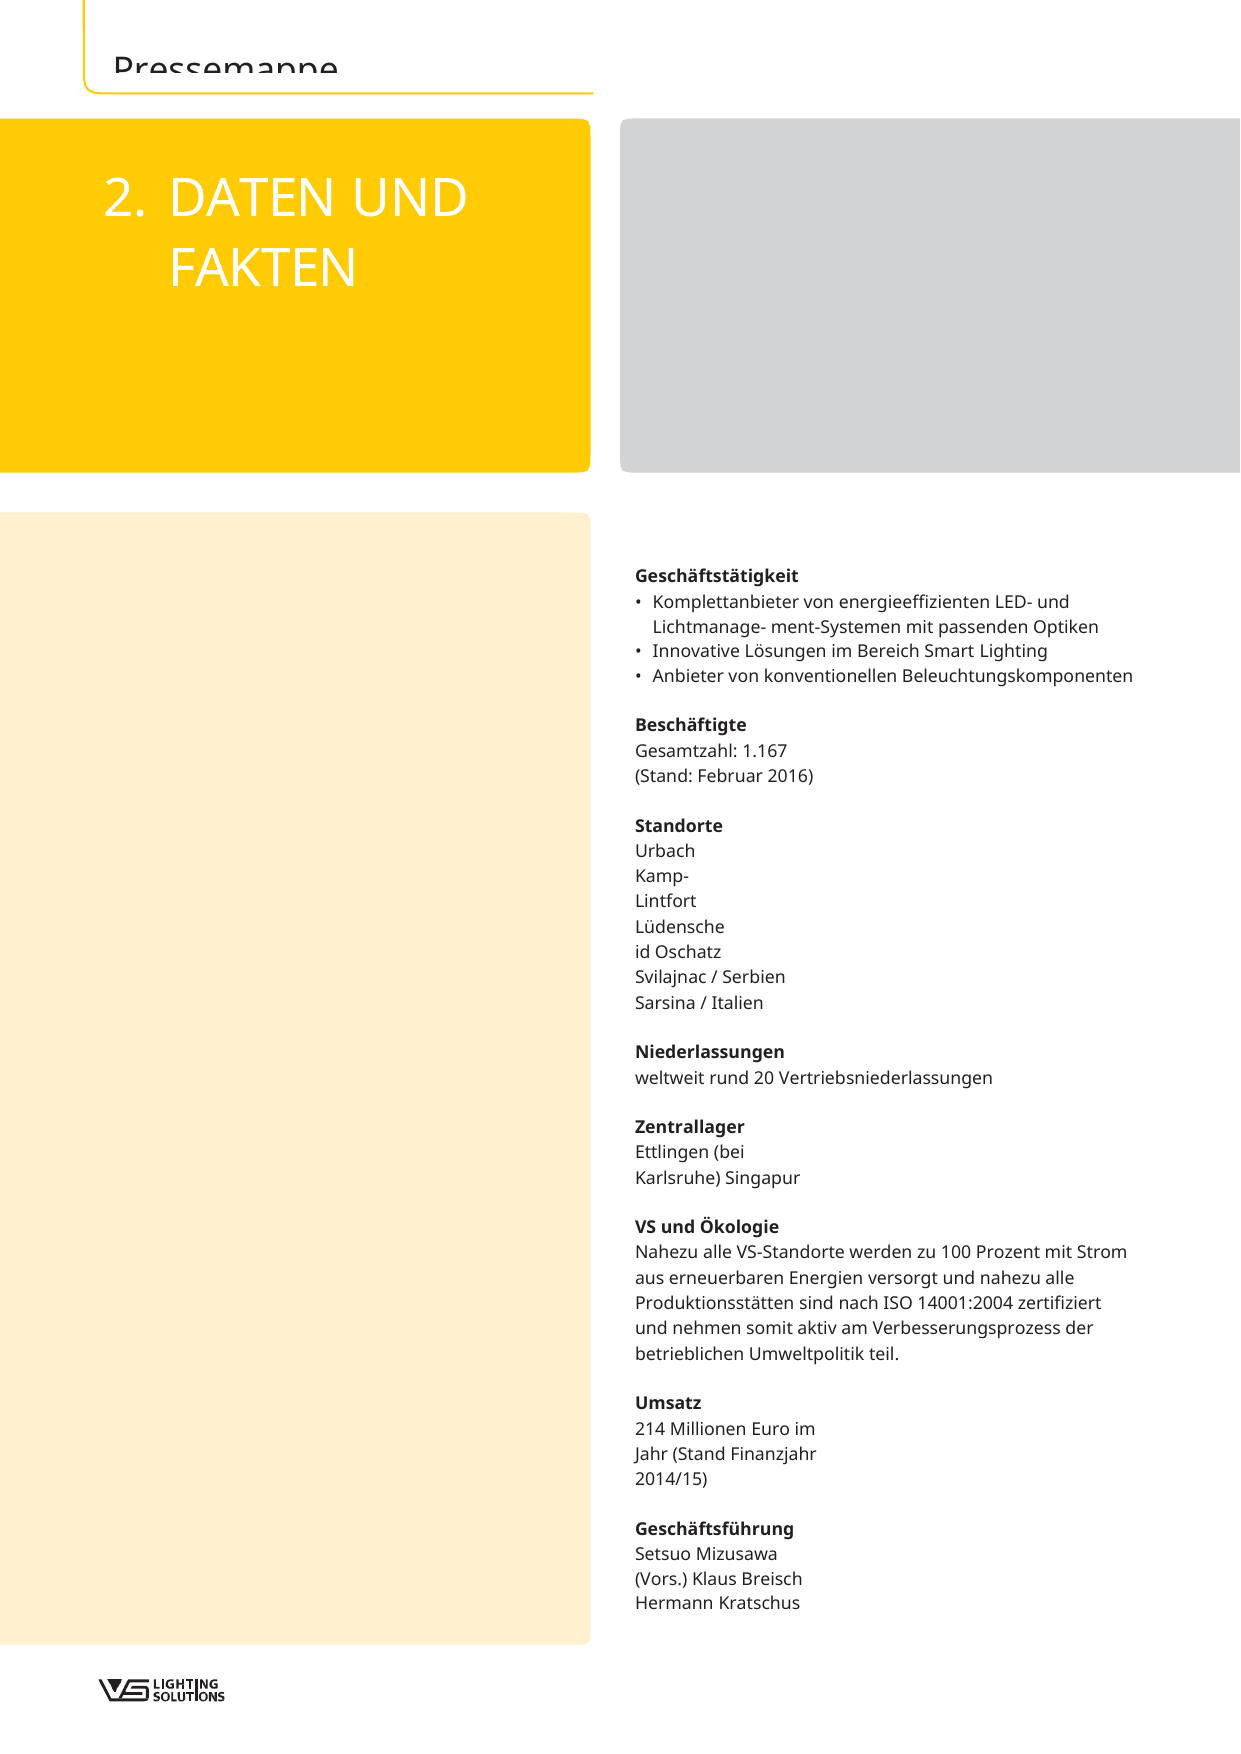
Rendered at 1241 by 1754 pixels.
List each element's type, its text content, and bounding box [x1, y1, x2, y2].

text Standorte Urbach Kamp-Lintfort Lüdenscheid Oschatz [635, 813, 726, 964]
list Anbieter von konventionellen Beleuchtungskomponenten [635, 663, 1240, 688]
subtitle Niederlassungen [635, 1039, 1077, 1063]
text Zentrallager Ettlingen (bei Karlsruhe) Singapur [635, 1114, 806, 1189]
text Geschäftsführung Setsuo Mizusawa (Vors.) Klaus Breisch [635, 1516, 815, 1591]
text Hermann Kratschus [635, 1592, 1077, 1614]
text 214 Millionen Euro im Jahr (Stand Finanzjahr 2014/15) [635, 1416, 851, 1491]
text Gesamtzahl: 1.167 [635, 738, 1077, 763]
text Svilajnac / Serbien Sarsina / Italien [635, 965, 806, 1014]
list Komplettanbieter von energieeffizienten LED- und Lichtmanage- ment-Systemen mit passenden Optiken [635, 589, 1108, 639]
subtitle Geschäftstätigkeit [635, 563, 1077, 588]
text FAKTEN [169, 229, 1077, 302]
text (Stand: Februar 2016) [635, 764, 1077, 788]
subtitle VS und Ökologie [635, 1214, 1077, 1238]
text weltweit rund 20 Vertriebsniederlassungen [635, 1065, 1077, 1089]
subtitle Beschäftigte [635, 713, 1077, 737]
subtitle Umsatz [635, 1390, 1077, 1414]
text Nahezu alle VS-Standorte werden zu 100 Prozent mit Strom aus erneuerbaren Energien versorgt und nahezu alle Produktionsstätten sind nach ISO 14001:2004 zertifiziert und nehmen somit aktiv am Verbesserungsprozess der betrieblichen Umweltpolitik teil. [635, 1240, 1130, 1365]
subtitle DATEN UND [103, 171, 1240, 227]
list Innovative Lösungen im Bereich Smart Lighting [635, 640, 1240, 662]
picture [107, 1679, 122, 1692]
